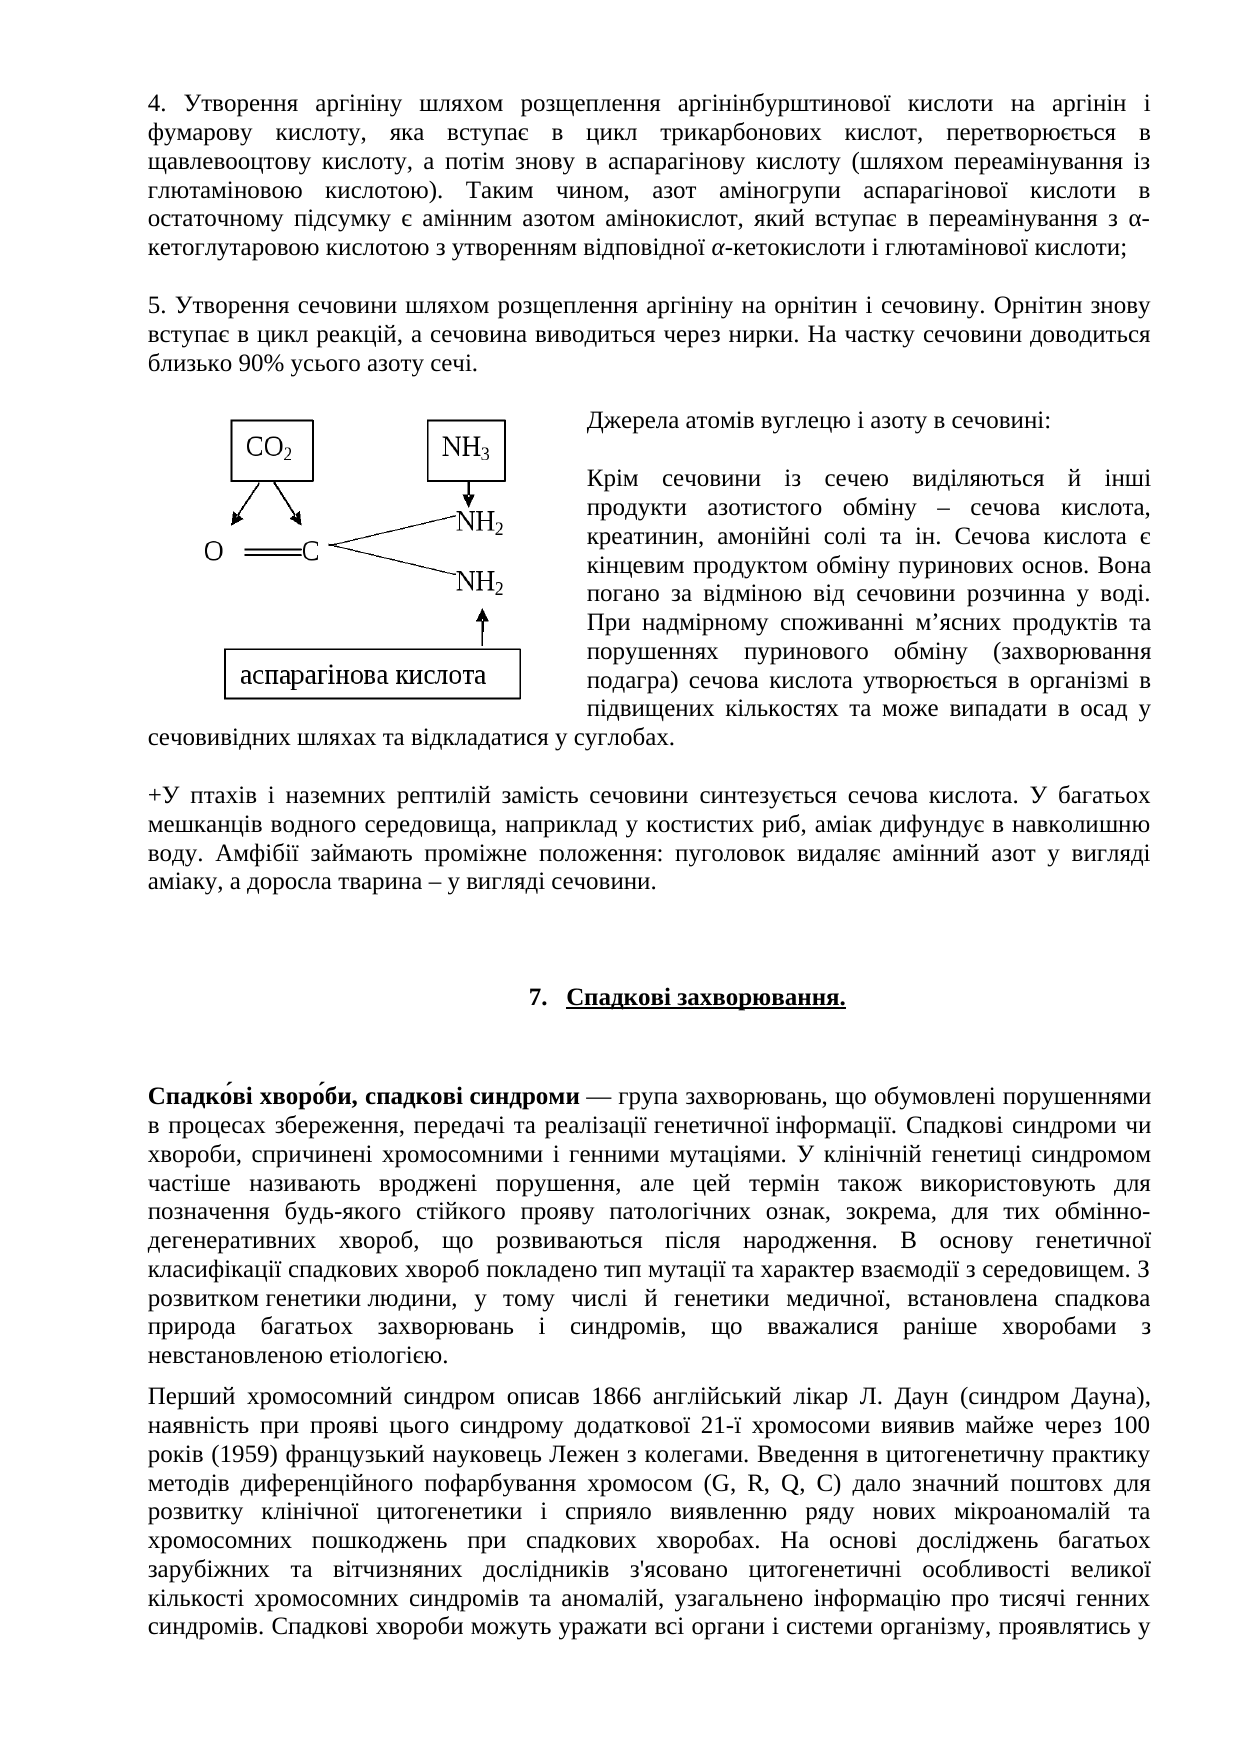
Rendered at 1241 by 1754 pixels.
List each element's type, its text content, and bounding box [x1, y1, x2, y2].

text +У птахів і наземних рептилій замість сечовини синтезується сечова кислота. У багатьох мешканців водного середовища, наприклад у костистих риб, аміак дифундує в навколишню воду. Амфібії займають проміжне положення: пуголовок видаляє амінний азот у вигляді аміаку, а доросла тварина – у вигляді сечовини. [148, 780, 1152, 895]
picture [147, 405, 568, 706]
text Джерела атомів вуглецю і азоту в сечовині: [568, 406, 1152, 434]
text Спадко́ві хворо́би, спадкові синдроми — група захворювань, що обумовлені порушеннями в процесах збереження, передачі та реалізації генетичної інформації. Спадкові синдроми чи хвороби, спричинені хромосомними і генними мутаціями. У клінічній генетиці синдромом частіше називають вроджені порушення, але цей термін також використовують для позначення будь-якого стійкого прояву патологічних ознак, зокрема, для тих обмінно-дегенеративних хвороб, що розвиваються після народження. В основу генетичної класифікації спадкових хвороб покладено тип мутації та характер взаємодії з середовищем. З розвитком генетики людини, у тому числі й генетики медичної, встановлена спадкова природа багатьох захворювань і синдромів, що вважалися раніше хворобами з невстановленою етіологією. [148, 1081, 1152, 1369]
list Спадкові захворювання. [223, 982, 1152, 1011]
text 5. Утворення сечовини шляхом розщеплення аргініну на орнітин і сечовину. Орнітин знову вступає в цикл реакцій, а сечовина виводиться через нирки. На частку сечовини доводиться близько 90% усього азоту сечі. [148, 290, 1152, 376]
text 4. Утворення аргініну шляхом розщеплення аргінінбурштинової кислоти на аргінін і фумарову кислоту, яка вступає в цикл трикарбонових кислот, перетворюється в щавлевооцтову кислоту, а потім знову в аспарагінову кислоту (шляхом переамінування із глютаміновою кислотою). Таким чином, азот аміногрупи аспарагінової кислоти в остаточному підсумку є амінним азотом амінокислот, який вступає в переамінування з α-кетоглутаровою кислотою з утворенням відповідної α-кетокислоти і глютамінової кислоти; [148, 88, 1152, 261]
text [148, 1381, 1152, 1640]
